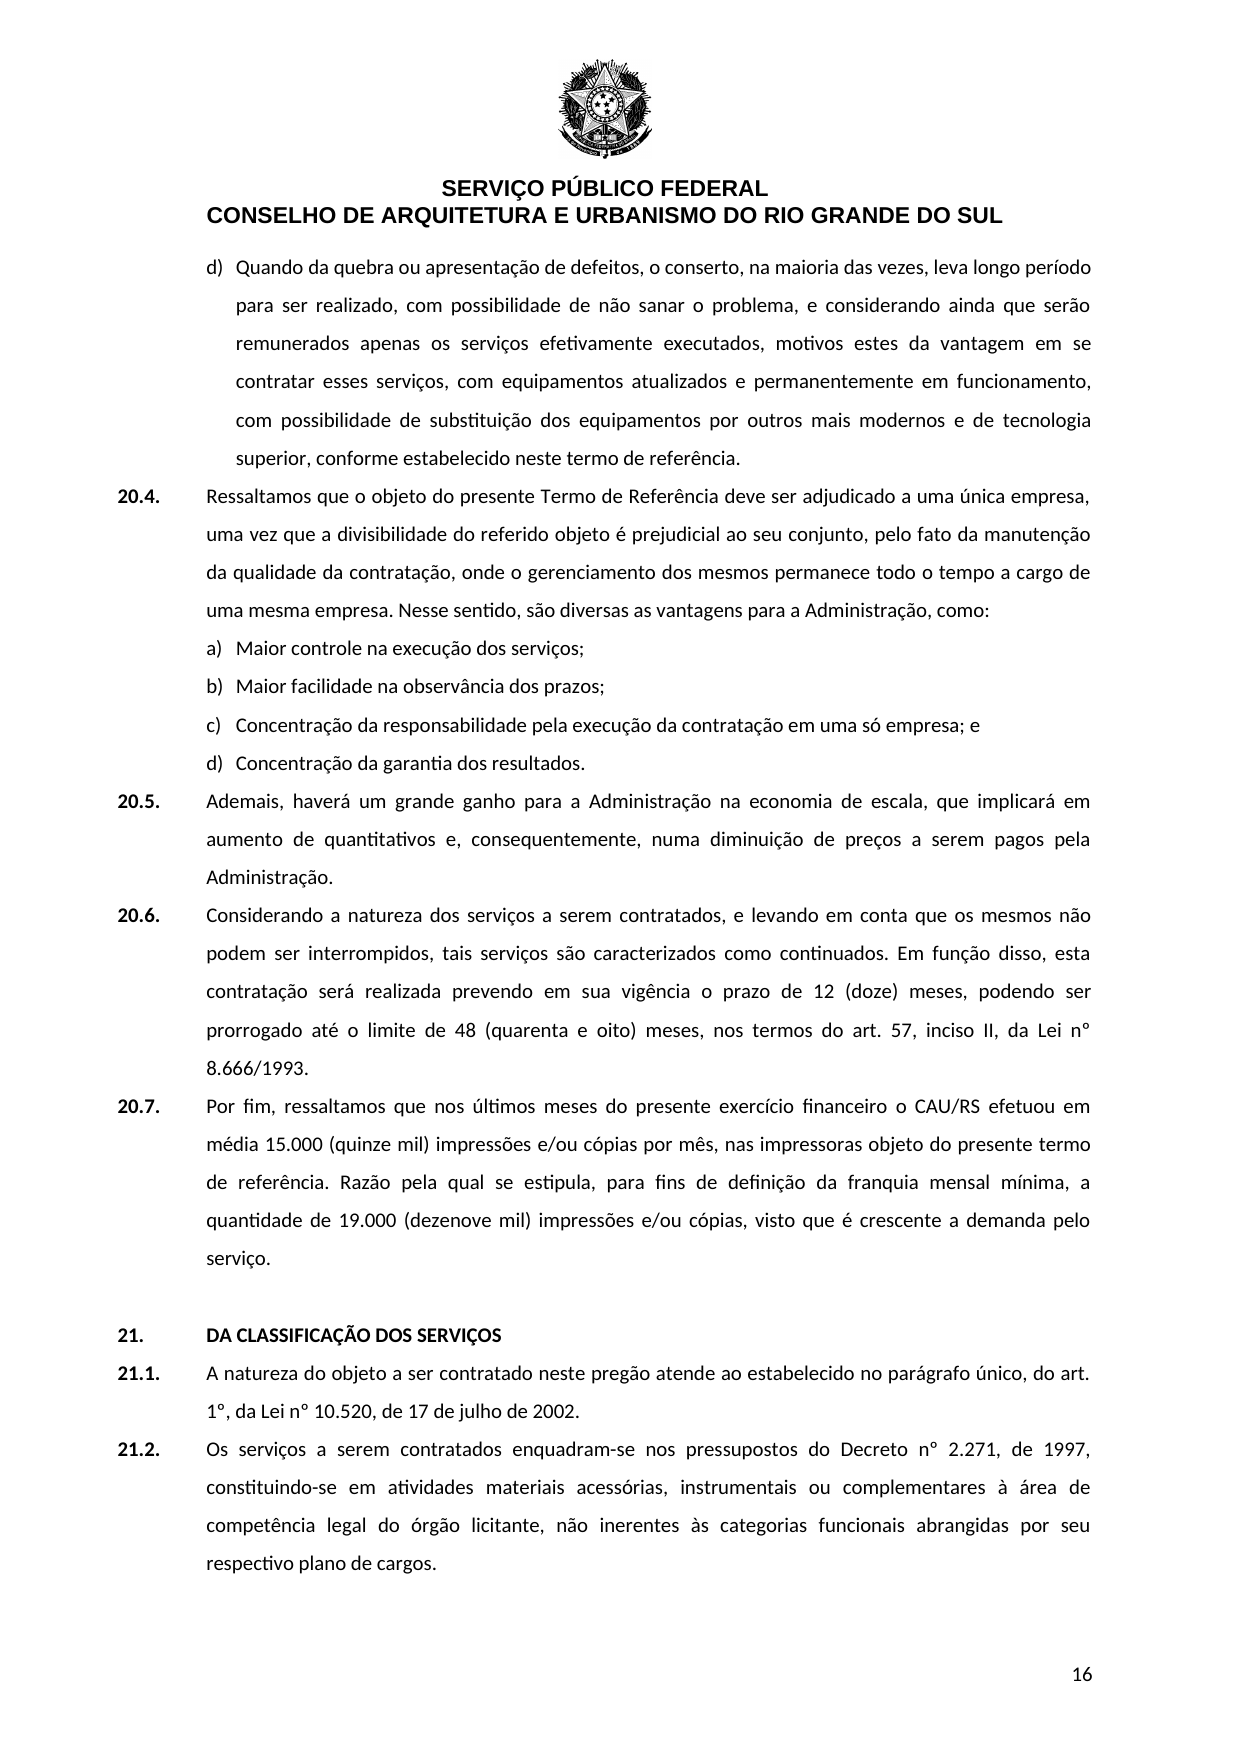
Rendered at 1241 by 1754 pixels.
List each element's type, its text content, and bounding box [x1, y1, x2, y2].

list Maior facilidade na observância dos prazos; [206, 674, 1092, 699]
list Por fim, ressaltamos que nos últimos meses do presente exercício financeiro o CAU/RS efetuou em média 15.000 (quinze mil) impressões e/ou cópias por mês, nas impressoras objeto do presente termo de referência. Razão pela qual se estipula, para fins de definição da franquia mensal mínima, a quantidade de 19.000 (dezenove mil) impressões e/ou cópias, visto que é crescente a demanda pelo serviço. [117, 1093, 1092, 1271]
list DA CLASSIFICAÇÃO DOS SERVIÇOS [117, 1322, 1092, 1347]
list Os serviços a serem contratados enquadram-se nos pressupostos do Decreto nº 2.271, de 1997, constituindo-se em atividades materiais acessórias, instrumentais ou complementares à área de competência legal do órgão licitante, não inerentes às categorias funcionais abrangidas por seu respectivo plano de cargos. [117, 1436, 1092, 1576]
list Ademais, haverá um grande ganho para a Administração na economia de escala, que implicará em aumento de quantitativos e, consequentemente, numa diminuição de preços a serem pagos pela Administração. [117, 788, 1092, 890]
list A natureza do objeto a ser contratado neste pregão atende ao estabelecido no parágrafo único, do art. 1º, da Lei nº 10.520, de 17 de julho de 2002. [117, 1360, 1092, 1423]
list Considerando a natureza dos serviços a serem contratados, e levando em conta que os mesmos não podem ser interrompidos, tais serviços são caracterizados como continuados. Em função disso, esta contratação será realizada prevendo em sua vigência o prazo de 12 (doze) meses, podendo ser prorrogado até o limite de 48 (quarenta e oito) meses, nos termos do art. 57, inciso II, da Lei nº 8.666/1993. [117, 902, 1092, 1080]
list Ressaltamos que o objeto do presente Termo de Referência deve ser adjudicado a uma única empresa, uma vez que a divisibilidade do referido objeto é prejudicial ao seu conjunto, pelo fato da manutenção da qualidade da contratação, onde o gerenciamento dos mesmos permanece todo o tempo a cargo de uma mesma empresa. Nesse sentido, são diversas as vantagens para a Administração, como: [117, 483, 1092, 623]
list Concentração da responsabilidade pela execução da contratação em uma só empresa; e [206, 712, 1092, 737]
list Quando da quebra ou apresentação de defeitos, o conserto, na maioria das vezes, leva longo período para ser realizado, com possibilidade de não sanar o problema, e considerando ainda que serão remunerados apenas os serviços efetivamente executados, motivos estes da vantagem em se contratar esses serviços, com equipamentos atualizados e permanentemente em funcionamento, com possibilidade de substituição dos equipamentos por outros mais modernos e de tecnologia superior, conforme estabelecido neste termo de referência. [206, 254, 1092, 470]
list Concentração da garantia dos resultados. [206, 750, 1092, 775]
picture [558, 59, 652, 159]
list Maior controle na execução dos serviços; [206, 636, 1092, 661]
